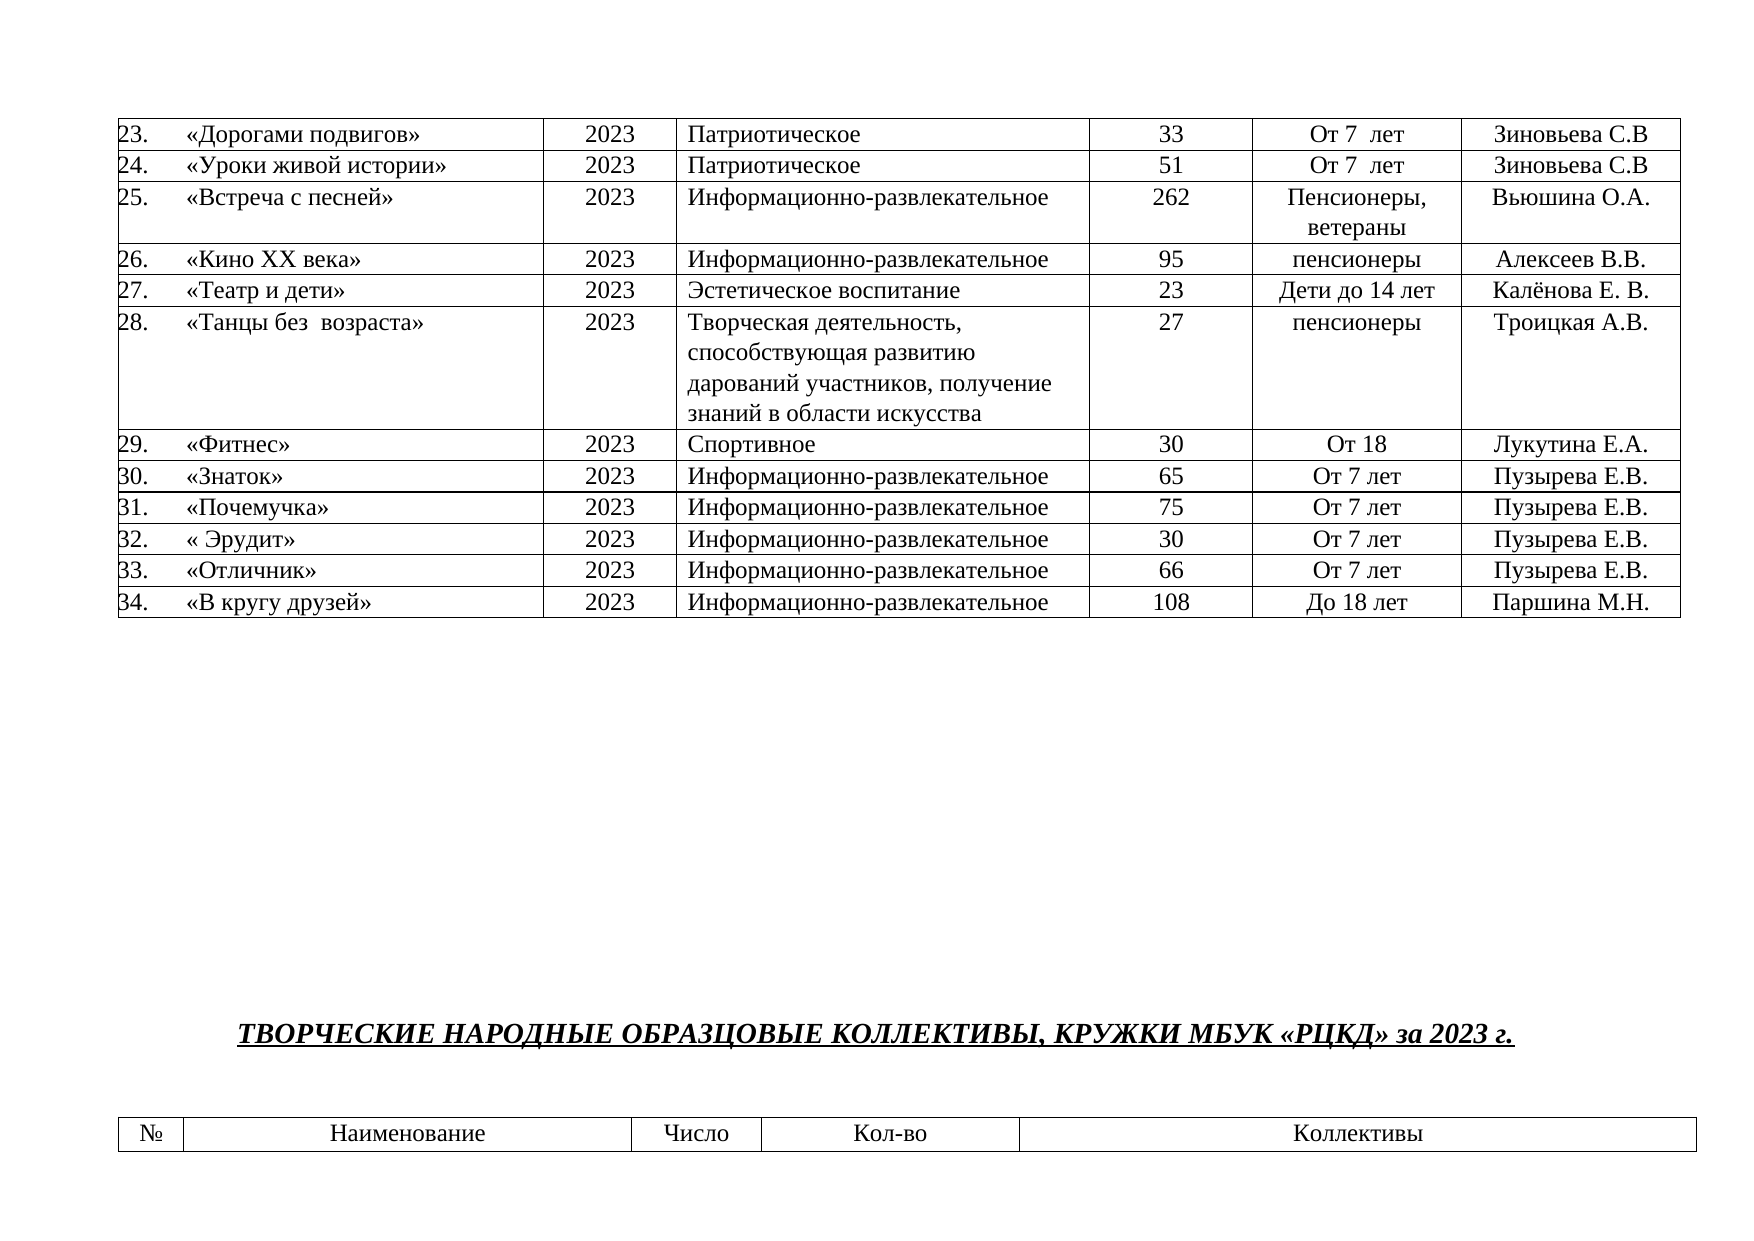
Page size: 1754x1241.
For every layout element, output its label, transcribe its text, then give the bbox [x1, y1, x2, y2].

table_cell Информационно-развлекательное [677, 244, 1089, 274]
table_cell «Почемучка» [119, 493, 543, 523]
table_cell От 18 [1253, 430, 1461, 460]
table_cell «Дорогами подвигов» [119, 119, 543, 149]
table_cell От 7 лет [1253, 151, 1461, 181]
table_header Коллективы [1020, 1118, 1696, 1151]
table_cell Алексеев В.В. [1462, 244, 1680, 274]
table_cell Пузырева Е.В. [1462, 461, 1680, 491]
table_cell Дети до 14 лет [1253, 275, 1461, 306]
table_cell Патриотическое [677, 119, 1089, 149]
table_cell 2023 [544, 119, 676, 149]
table_cell 2023 [544, 493, 676, 523]
text ТВОРЧЕСКИЕ НАРОДНЫЕ ОБРАЗЦОВЫЕ КОЛЛЕКТИВЫ, КРУЖКИ МБУК «РЦКД» за 2023 г. [118, 1016, 1636, 1049]
table_cell Пузырева Е.В. [1462, 555, 1680, 586]
table_cell До 18 лет [1253, 587, 1461, 617]
table_cell 33 [1090, 119, 1252, 149]
table_cell пенсионеры [1253, 244, 1461, 274]
table_cell Зиновьева С.В [1462, 151, 1680, 181]
table_cell Зиновьева С.В [1462, 119, 1680, 149]
table_cell 2023 [544, 461, 676, 491]
table_header № п/п [119, 1118, 183, 1151]
table_cell Лукутина Е.А. [1462, 430, 1680, 460]
table_cell От 7 лет [1253, 119, 1461, 149]
table_cell 2023 [544, 307, 676, 428]
table_cell 23 [1090, 275, 1252, 306]
table_cell 2023 [544, 151, 676, 181]
table_cell 51 [1090, 151, 1252, 181]
table_cell Творческая деятельность, способствующая развитию дарований участников, получение знаний в области искусства [677, 307, 1089, 428]
table_cell «В кругу друзей» [119, 587, 543, 617]
table_cell Информационно-развлекательное [677, 461, 1089, 491]
table_cell 2023 [544, 430, 676, 460]
table_header Число [632, 1118, 761, 1151]
table_cell 2023 [544, 244, 676, 274]
table_cell «Отличник» [119, 555, 543, 586]
table_cell « Эрудит» [119, 524, 543, 554]
table_cell Информационно-развлекательное [677, 587, 1089, 617]
table_cell «Фитнес» [119, 430, 543, 460]
table_cell 2023 [544, 275, 676, 306]
table_cell От 7 лет [1253, 524, 1461, 554]
table_cell 2023 [544, 587, 676, 617]
table_cell «Знаток» [119, 461, 543, 491]
table_cell Пузырева Е.В. [1462, 493, 1680, 523]
table_cell 30 [1090, 524, 1252, 554]
table_cell Патриотическое [677, 151, 1089, 181]
table_cell От 7 лет [1253, 555, 1461, 586]
table_cell Калёнова Е. В. [1462, 275, 1680, 306]
table_header Наименование [184, 1118, 631, 1151]
table_cell 27 [1090, 307, 1252, 428]
table_cell 30 [1090, 430, 1252, 460]
table_header Кол-во участников [762, 1118, 1019, 1151]
table_cell пенсионеры [1253, 307, 1461, 428]
table_cell Вьюшина О.А. [1462, 182, 1680, 243]
table_cell «Уроки живой истории» [119, 151, 543, 181]
table_cell 66 [1090, 555, 1252, 586]
table_cell Информационно-развлекательное [677, 182, 1089, 243]
table_cell Информационно-развлекательное [677, 493, 1089, 523]
table_cell Информационно-развлекательное [677, 524, 1089, 554]
table_cell Эстетическое воспитание [677, 275, 1089, 306]
table_cell 2023 [544, 182, 676, 243]
table_cell 65 [1090, 461, 1252, 491]
table_cell 262 [1090, 182, 1252, 243]
table_cell 108 [1090, 587, 1252, 617]
table_cell От 7 лет [1253, 461, 1461, 491]
table_cell 95 [1090, 244, 1252, 274]
table_cell От 7 лет [1253, 493, 1461, 523]
table_cell Пенсионеры, ветераны [1253, 182, 1461, 243]
table_cell 75 [1090, 493, 1252, 523]
table_cell Спортивное [677, 430, 1089, 460]
table_cell Троицкая А.В. [1462, 307, 1680, 428]
table_cell «Театр и дети» [119, 275, 543, 306]
table_cell 2023 [544, 524, 676, 554]
table_cell 2023 [544, 555, 676, 586]
table_cell Информационно-развлекательное [677, 555, 1089, 586]
table_cell Паршина М.Н. [1462, 587, 1680, 617]
table_cell Пузырева Е.В. [1462, 524, 1680, 554]
table_cell «Встреча с песней» [119, 182, 543, 243]
table_cell «Кино ХХ века» [119, 244, 543, 274]
table_cell «Танцы без возраста» [119, 307, 543, 428]
